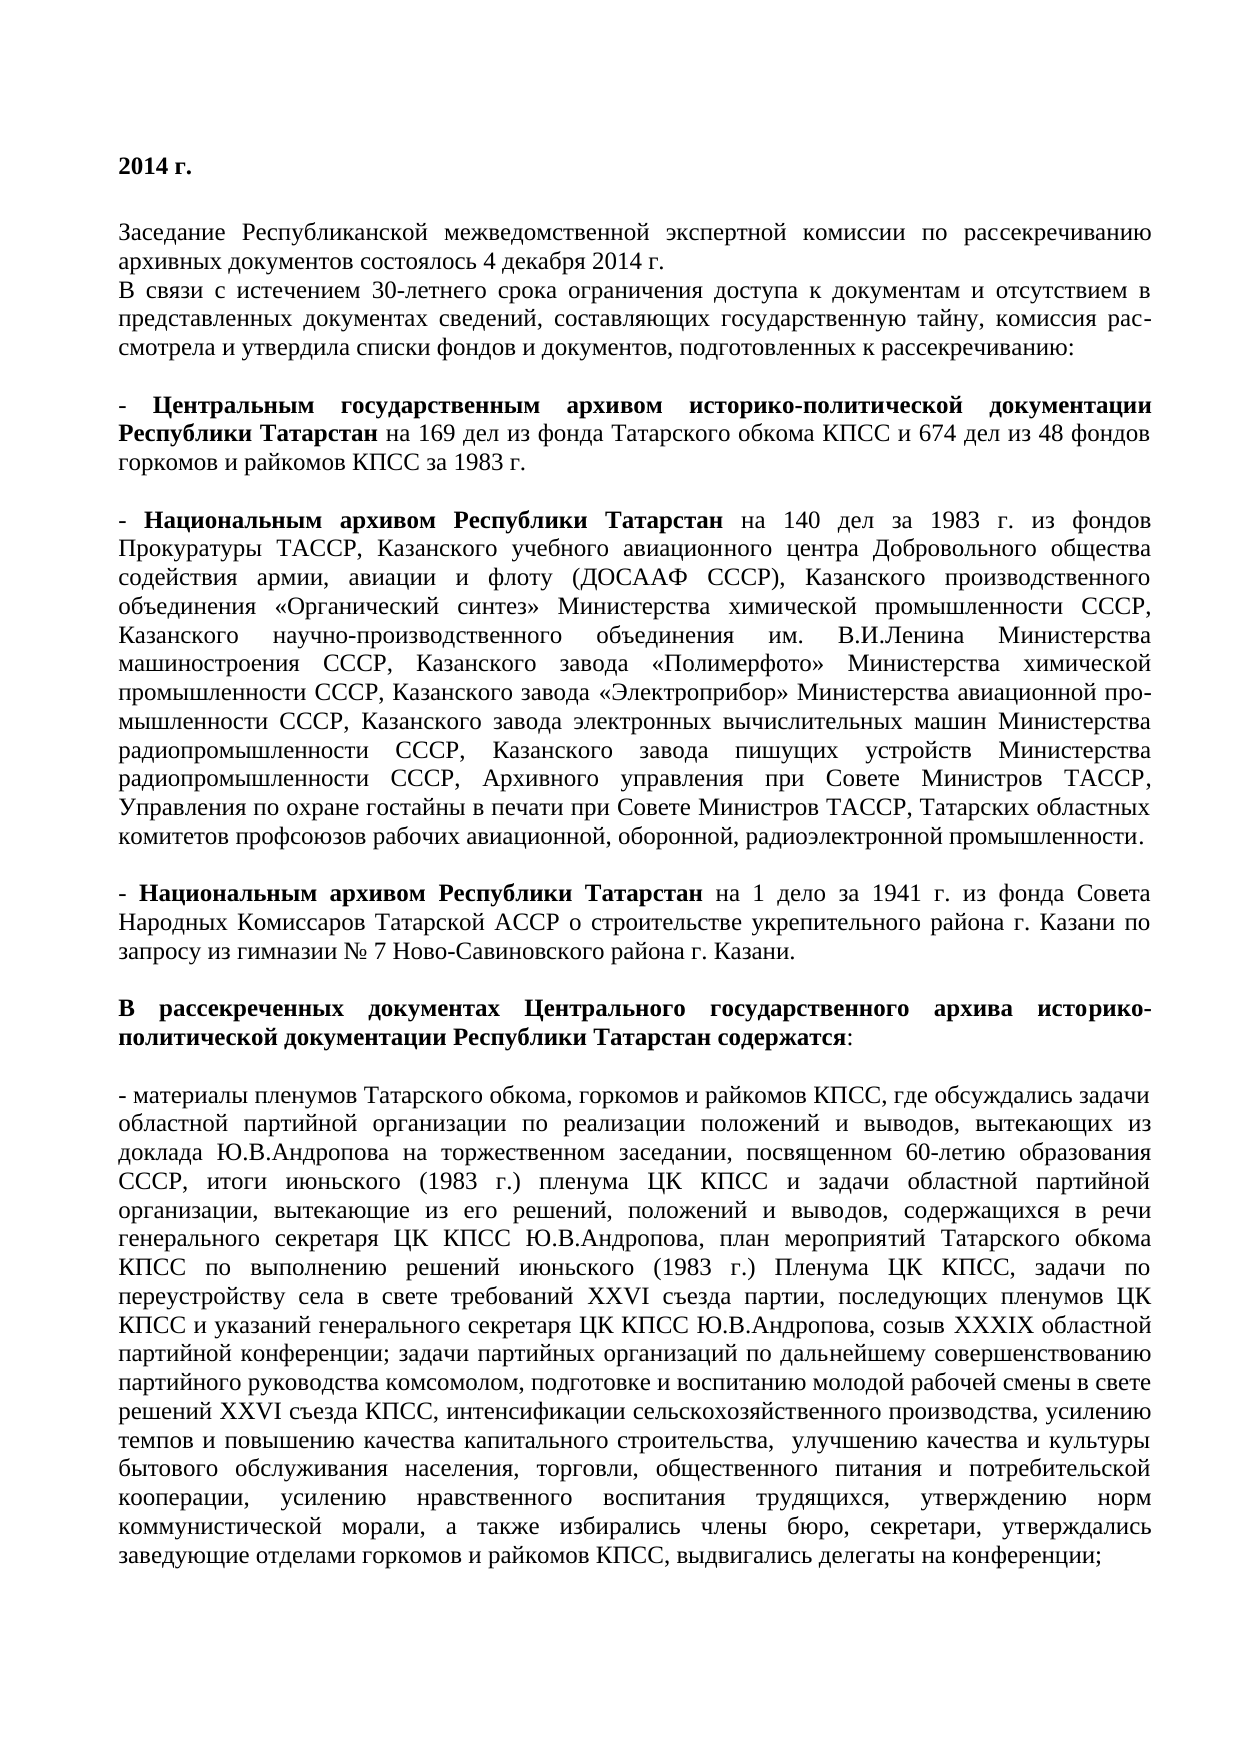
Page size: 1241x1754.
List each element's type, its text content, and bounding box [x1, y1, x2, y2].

text 2014 г. [118, 151, 1152, 180]
text - Национальным архивом Республики Татарстан на 140 дел за 1983 г. из фондов Прокуратуры ТАССР, Казанского учебного авиационного центра Добровольного общества содействия армии, авиации и флоту (ДОСААФ СССР), Казанского производственного объединения «Органический синтез» Министерства химической промышленности СССР, Казанского научно-производственного объединения им. В.И.Ленина Министерства машиностроения СССР, Казанского завода «Полимерфото» Министерства химической промышленности СССР, Казанского завода Электроприбор Министерства авиационной промышленности СССР, Казанского завода электронных вычислительных машин Министерства радиопромышленности СССР, Казанского завода пишущих устройств Министерства радиопромышленности СССР, Архивного управления при Совете Министров ТАССР, Управления по охране гостайны в печати при Совете Министров ТАССР, Татарских областных комитетов профсоюзов рабочих авиационной, оборонной, радиоэлектронной промышленности. [118, 505, 1152, 850]
text - Национальным архивом Республики Татарстан на 1 дело за 1941 г. из фонда Совета Народных Комиссаров Татарской АССР о строительстве укрепительного района г. Казани по запросу из гимназии № 7 Ново-Савиновского района г. Казани. [118, 878, 1152, 965]
text - Центральным государственным архивом историко-политической документации Республики Татарстан на 169 дел из фонда Татарского обкома КПСС и 674 дел из 48 фондов горкомов и райкомов КПСС за 1983 г. [118, 390, 1152, 476]
text В рассекреченных документах Центрального государственного архива историко-политической документации Республики Татарстан содержатся: [118, 993, 1152, 1051]
text В связи с истечением 30-летнего срока ограничения доступа к документам и отсутствием в представленных документах сведений, составляющих государственную тайну, комиссия рассмотрела и утвердила списки фондов и документов, подготовленных к рассекречиванию: [118, 275, 1152, 361]
text Заседание Республиканской межведомственной экспертной комиссии по рассекречиванию архивных документов состоялось 4 декабря 2014 г. [118, 217, 1152, 275]
text - материалы пленумов Татарского обкома, горкомов и райкомов КПСС, где обсуждались задачи областной партийной организации по реализации положений и выводов, вытекающих из доклада Ю.В.Андропова на торжественном заседании, посвященном 60-летию образования СССР, итоги июньского (1983 г.) пленума ЦК КПСС и задачи областной партийной организации, вытекающие из его решений, положений и выводов, содержащихся в речи генерального секретаря ЦК КПСС Ю.В.Андропова, план мероприятий Татарского обкома КПСС по выполнению решений июньского (1983 г.) Пленума ЦК КПСС, задачи по переустройству села в свете требований XXVI съезда партии, последующих пленумов ЦК КПСС и указаний генерального секретаря ЦК КПСС Ю.В.Андропова, созыв XXXIX областной партийной конференции; задачи партийных организаций по дальнейшему совершенствованию партийного руководства комсомолом, подготовке и воспитанию молодой рабочей смены в свете решений XXVI съезда КПСС, интенсификации сельскохозяйственного производства, усилению темпов и повышению качества капитального строительства, улучшению качества и культуры бытового обслуживания населения, торговли, общественного питания и потребительской кооперации, усилению нравственного воспитания трудящихся, утверждению норм коммунистической морали, а также избирались члены бюро, секретари, утверждались заведующие отделами горкомов и райкомов КПСС, выдвигались делегаты на конференции; [118, 1080, 1152, 1568]
